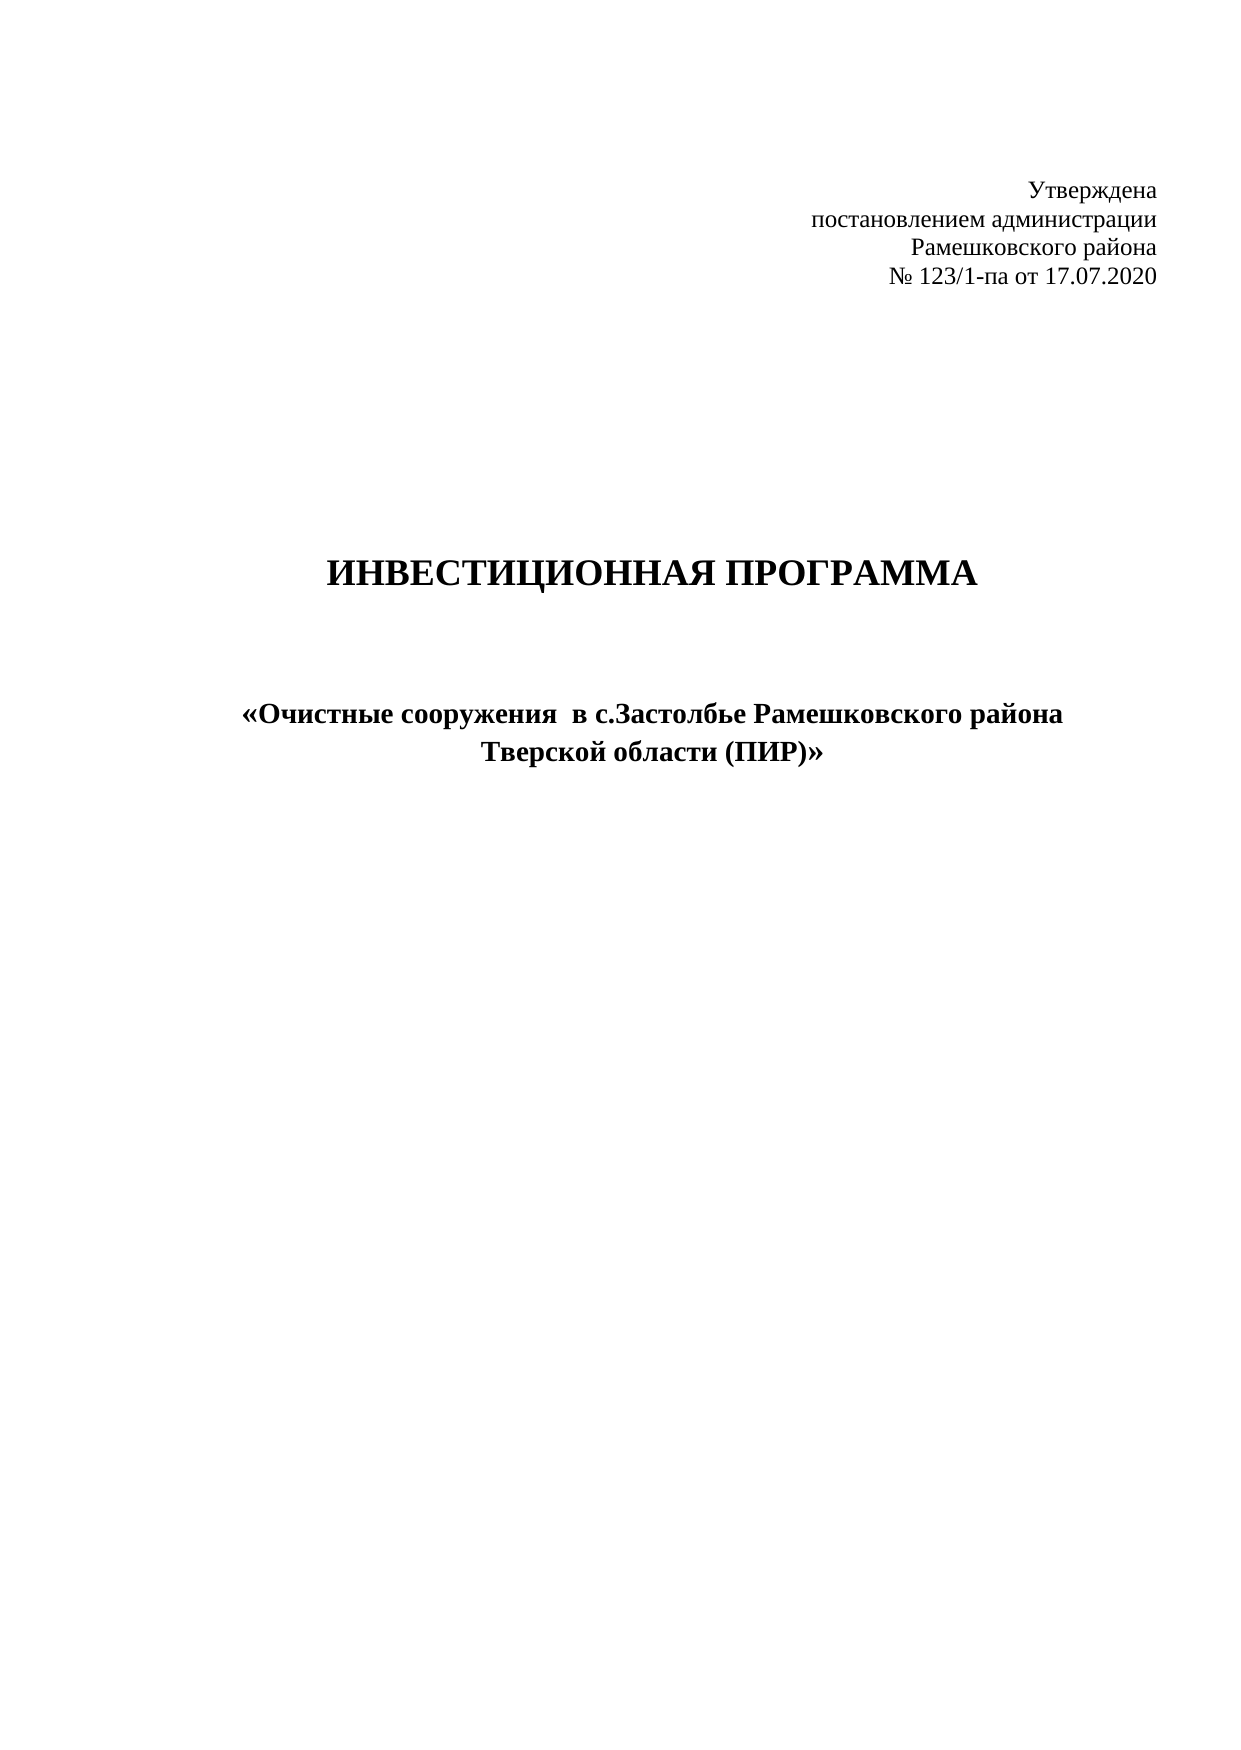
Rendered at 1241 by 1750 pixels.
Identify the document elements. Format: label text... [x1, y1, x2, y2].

text Рамешковского района [148, 232, 1157, 261]
text постановлением администрации [148, 204, 1157, 232]
text ИНВЕСТИЦИОННАЯ ПРОГРАММА [148, 551, 1157, 594]
text Утверждена [250, 175, 1157, 204]
text № 123/1-па от 17.07.2020 [148, 261, 1157, 290]
text Тверской области (ПИР)» [148, 731, 1157, 769]
text «Очистные сооружения в с.Застолбье Рамешковского района [148, 692, 1157, 731]
